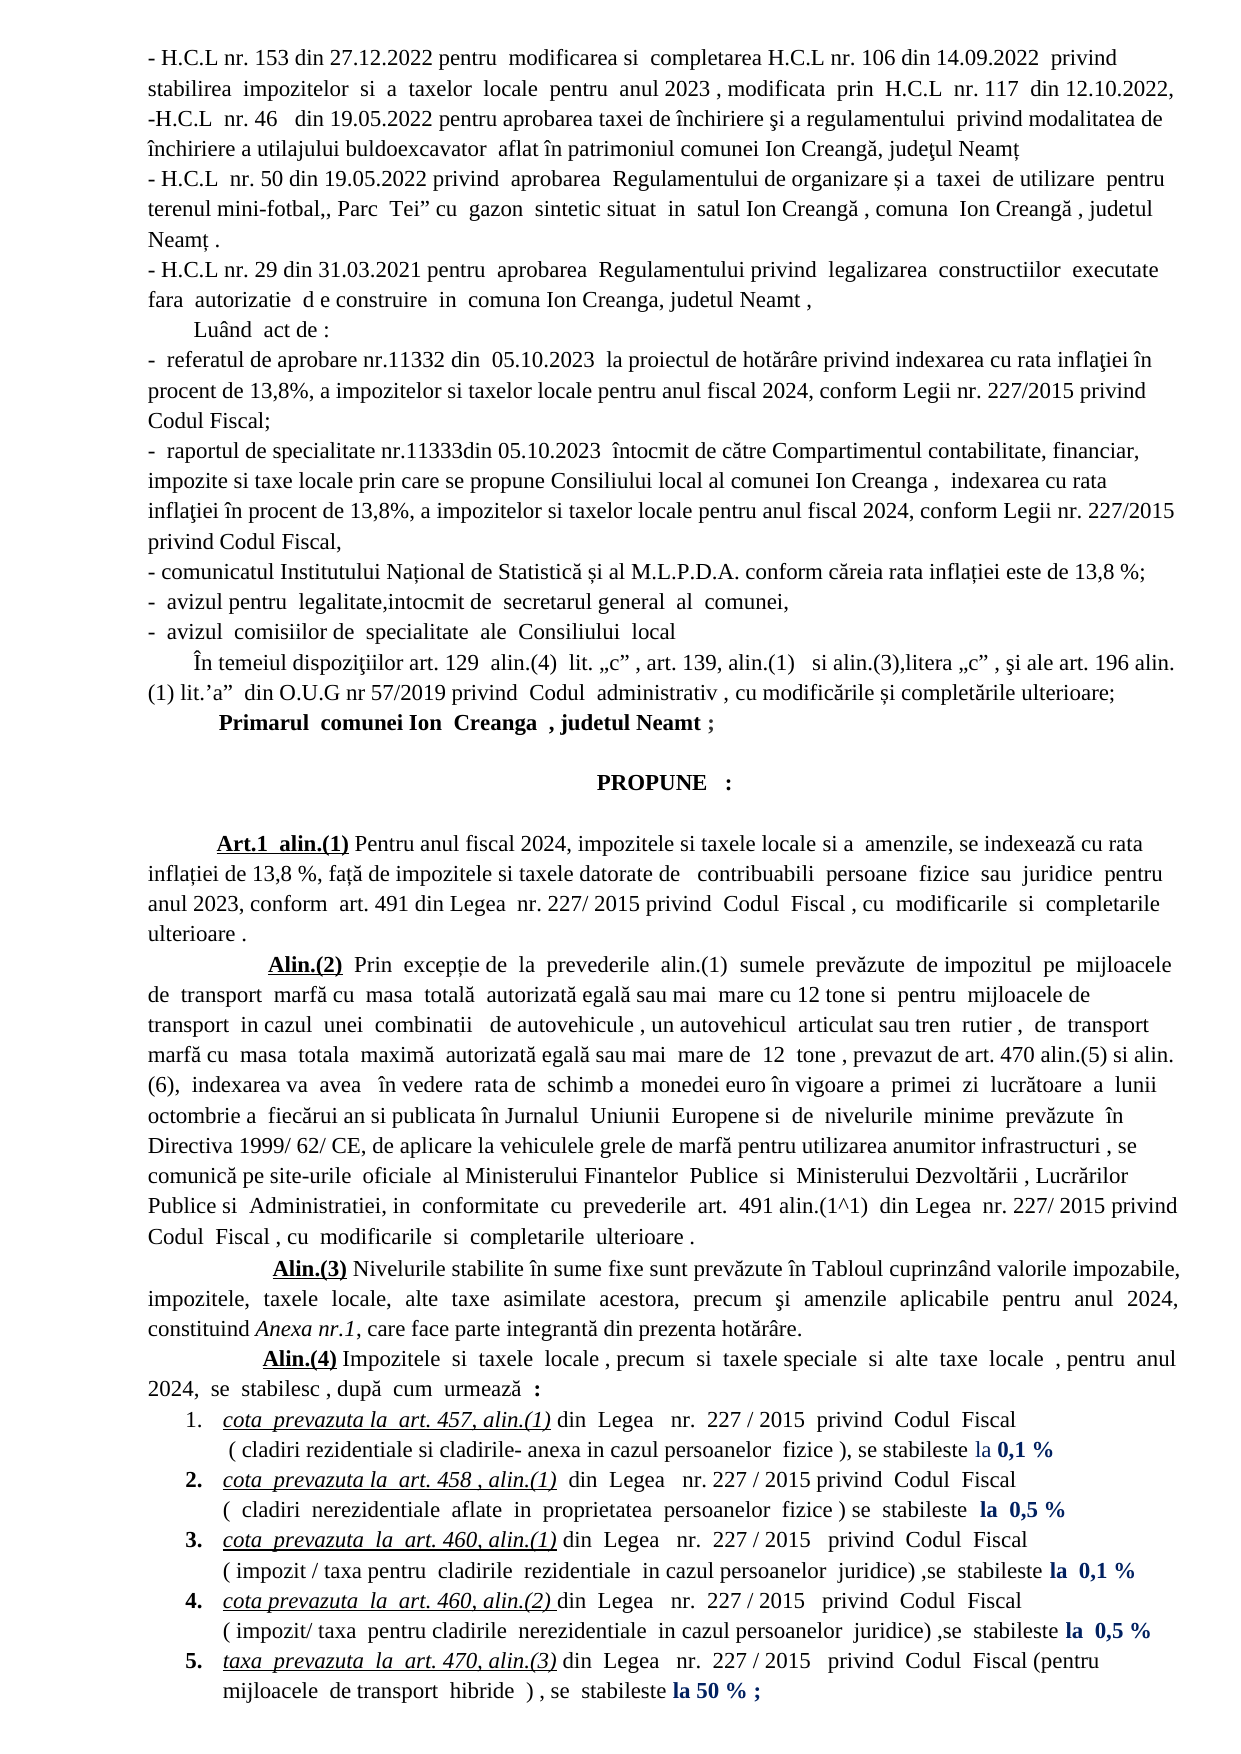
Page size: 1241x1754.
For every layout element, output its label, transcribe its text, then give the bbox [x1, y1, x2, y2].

text Art.1 alin.(1) Pentru anul fiscal 2024, impozitele si taxele locale si a amenzile, se indexează cu rata inflației de 13,8 %, față de impozitele si taxele datorate de contribuabili persoane fizice sau juridice pentru anul 2023, conform art. 491 din Legea nr. 227/ 2015 privind Codul Fiscal , cu modificarile si completarile ulterioare . [148, 830, 1181, 947]
text - avizul pentru legalitate,intocmit de secretarul general al comunei, [148, 588, 1181, 614]
text - H.C.L nr. 50 din 19.05.2022 privind aprobarea Regulamentului de organizare și a taxei de utilizare pentru terenul mini-fotbal,, Parc Tei” cu gazon sintetic situat in satul Ion Creangă , comuna Ion Creangă , judetul Neamț . [148, 165, 1181, 252]
list taxa prevazuta la art. 470, alin.(3) din Legea nr. 227 / 2015 privind Codul Fiscal (pentru mijloacele de transport hibride ) , se stabileste la 50 % ; [185, 1647, 1181, 1704]
text Alin.(4) Impozitele si taxele locale , precum si taxele speciale si alte taxe locale , pentru anul 2024, se stabilesc , după cum urmează : [148, 1345, 1181, 1402]
text - H.C.L nr. 29 din 31.03.2021 pentru aprobarea Regulamentului privind legalizarea constructiilor executate fara autorizatie d e construire in comuna Ion Creanga, judetul Neamt , [148, 256, 1181, 312]
text - comunicatul Institutului Național de Statistică și al M.L.P.D.A. conform căreia rata inflației este de 13,8 %; [148, 558, 1181, 584]
list cota prevazuta la art. 457, alin.(1) din Legea nr. 227 / 2015 privind Codul Fiscal [185, 1406, 1181, 1432]
list cota prevazuta la art. 460, alin.(1) din Legea nr. 227 / 2015 privind Codul Fiscal [185, 1527, 1181, 1553]
text - H.C.L nr. 153 din 27.12.2022 pentru modificarea si completarea H.C.L nr. 106 din 14.09.2022 privind stabilirea impozitelor si a taxelor locale pentru anul 2023 , modificata prin H.C.L nr. 117 din 12.10.2022, [148, 44, 1181, 101]
text -H.C.L nr. 46 din 19.05.2022 pentru aprobarea taxei de închiriere şi a regulamentului privind modalitatea de închiriere a utilajului buldoexcavator aflat în patrimoniul comunei Ion Creangă, judeţul Neamț [148, 105, 1181, 161]
text - avizul comisiilor de specialitate ale Consiliului local [148, 618, 1191, 645]
text Alin.(2) Prin excepție de la prevederile alin.(1) sumele prevăzute de impozitul pe mijloacele de transport marfă cu masa totală autorizată egală sau mai mare cu 12 tone si pentru mijloacele de transport in cazul unei combinatii de autovehicule , un autovehicul articulat sau tren rutier , de transport marfă cu masa totala maximă autorizată egală sau mai mare de 12 tone , prevazut de art. 470 alin.(5) si alin.(6), indexarea va avea în vedere rata de schimb a monedei euro în vigoare a primei zi lucrătoare a lunii octombrie a fiecărui an si publicata în Jurnalul Uniunii Europene si de nivelurile minime prevăzute în Directiva 1999/ 62/ CE, de aplicare la vehiculele grele de marfă pentru utilizarea anumitor infrastructuri , se comunică pe site-urile oficiale al Ministerului Finantelor Publice si Ministerului Dezvoltării , Lucrărilor Publice si Administratiei, in conformitate cu prevederile art. 491 alin.(1^1) din Legea nr. 227/ 2015 privind Codul Fiscal , cu modificarile si completarile ulterioare .|[(11) Prin excepţie de la prevederile alin. (1), sumele prevăzute în tabelul prevăzut la art. 470 alin. (5) şi (6) se indexează anual în funcţie de rata de schimb a monedei euro în vigoare în prima zi lucrătoare a lunii octombrie a fiecărui an şi publicată în Jurnalul Uniunii Europene şi de nivelurile minime prevăzute în Directiva 1999/62/CE de aplicare la vehiculele grele de marfă pentru utilizarea anumitor infrastructuri. Cursul de schimb a monedei euro şi nivelurile minime, exprimate în euro, prevăzute în Directiva 1999/62/CE de aplicare la vehiculele grele de marfă pentru utilizarea anumitor infrastructuri se comunică pe site-urile oficiale ale Ministerului Finanţelor Publice şi Ministerului Lucrărilor Publice, Dezvoltării şi Administraţiei. (alineat introdus prin art. I pct. 215 din Legea nr. 296/2020, în vigoare de la 24 decembrie 2020 până la 29 decembrie 2020) ]| |[(2) Sumele indexate conform alin. (1) se aprobă prin hotărâre a consiliului local şi se aplică în anul fiscal următor. La nivelul municipiului Bucureşti, această atribuţie revine Consiliului General al Municipiului Bucureşti. (text original în vigoare până la 24 decembrie 2020) ]| [148, 951, 1181, 1251]
text - referatul de aprobare nr.11332 din 05.10.2023 la proiectul de hotărâre privind indexarea cu rata inflaţiei în procent de 13,8%, a impozitelor si taxelor locale pentru anul fiscal 2024, conform Legii nr. 227/2015 privind Codul Fiscal; [148, 346, 1181, 433]
text ( impozit / taxa pentru cladirile rezidentiale in cazul persoanelor juridice) ,se stabileste la 0,1 % [223, 1557, 1181, 1583]
text Luând act de : [148, 316, 1181, 343]
text ( cladiri rezidentiale si cladirile- anexa in cazul persoanelor fizice ), se stabileste la 0,1 % [223, 1436, 1181, 1462]
text Alin.(3) Nivelurile stabilite în sume fixe sunt prevăzute în Tabloul cuprinzând valorile impozabile, impozitele, taxele locale, alte taxe asimilate acestora, precum şi amenzile aplicabile pentru anul 2024, constituind Anexa nr.1, care face parte integrantă din prezenta hotărâre. [148, 1255, 1181, 1341]
text ( cladiri nerezidentiale aflate in proprietatea persoanelor fizice ) se stabileste la 0,5 % [223, 1496, 1181, 1523]
list cota prevazuta la art. 460, alin.(2) din Legea nr. 227 / 2015 privind Codul Fiscal [185, 1587, 1181, 1613]
text Primarul comunei Ion Creanga , judetul Neamt ; [133, 709, 1240, 735]
text - raportul de specialitate nr.11333din 05.10.2023 întocmit de către Compartimentul contabilitate, financiar, impozite si taxe locale prin care se propune Consiliului local al comunei Ion Creanga , indexarea cu rata inflaţiei în procent de 13,8%, a impozitelor si taxelor locale pentru anul fiscal 2024, conform Legii nr. 227/2015 privind Codul Fiscal, [148, 437, 1181, 554]
text PROPUNE : [148, 769, 1181, 796]
text În temeiul dispoziţiilor art. 129 alin.(4) lit. „c” , art. 139, alin.(1) si alin.(3),litera „c” , şi ale art. 196 alin.(1) lit.’a” din O.U.G nr 57/2019 privind Codul administrativ , cu modificările și completările ulterioare; [148, 648, 1191, 705]
text ( impozit/ taxa pentru cladirile nerezidentiale in cazul persoanelor juridice) ,se stabileste la 0,5 % [223, 1617, 1181, 1643]
list cota prevazuta la art. 458 , alin.(1) din Legea nr. 227 / 2015 privind Codul Fiscal [185, 1466, 1181, 1492]
